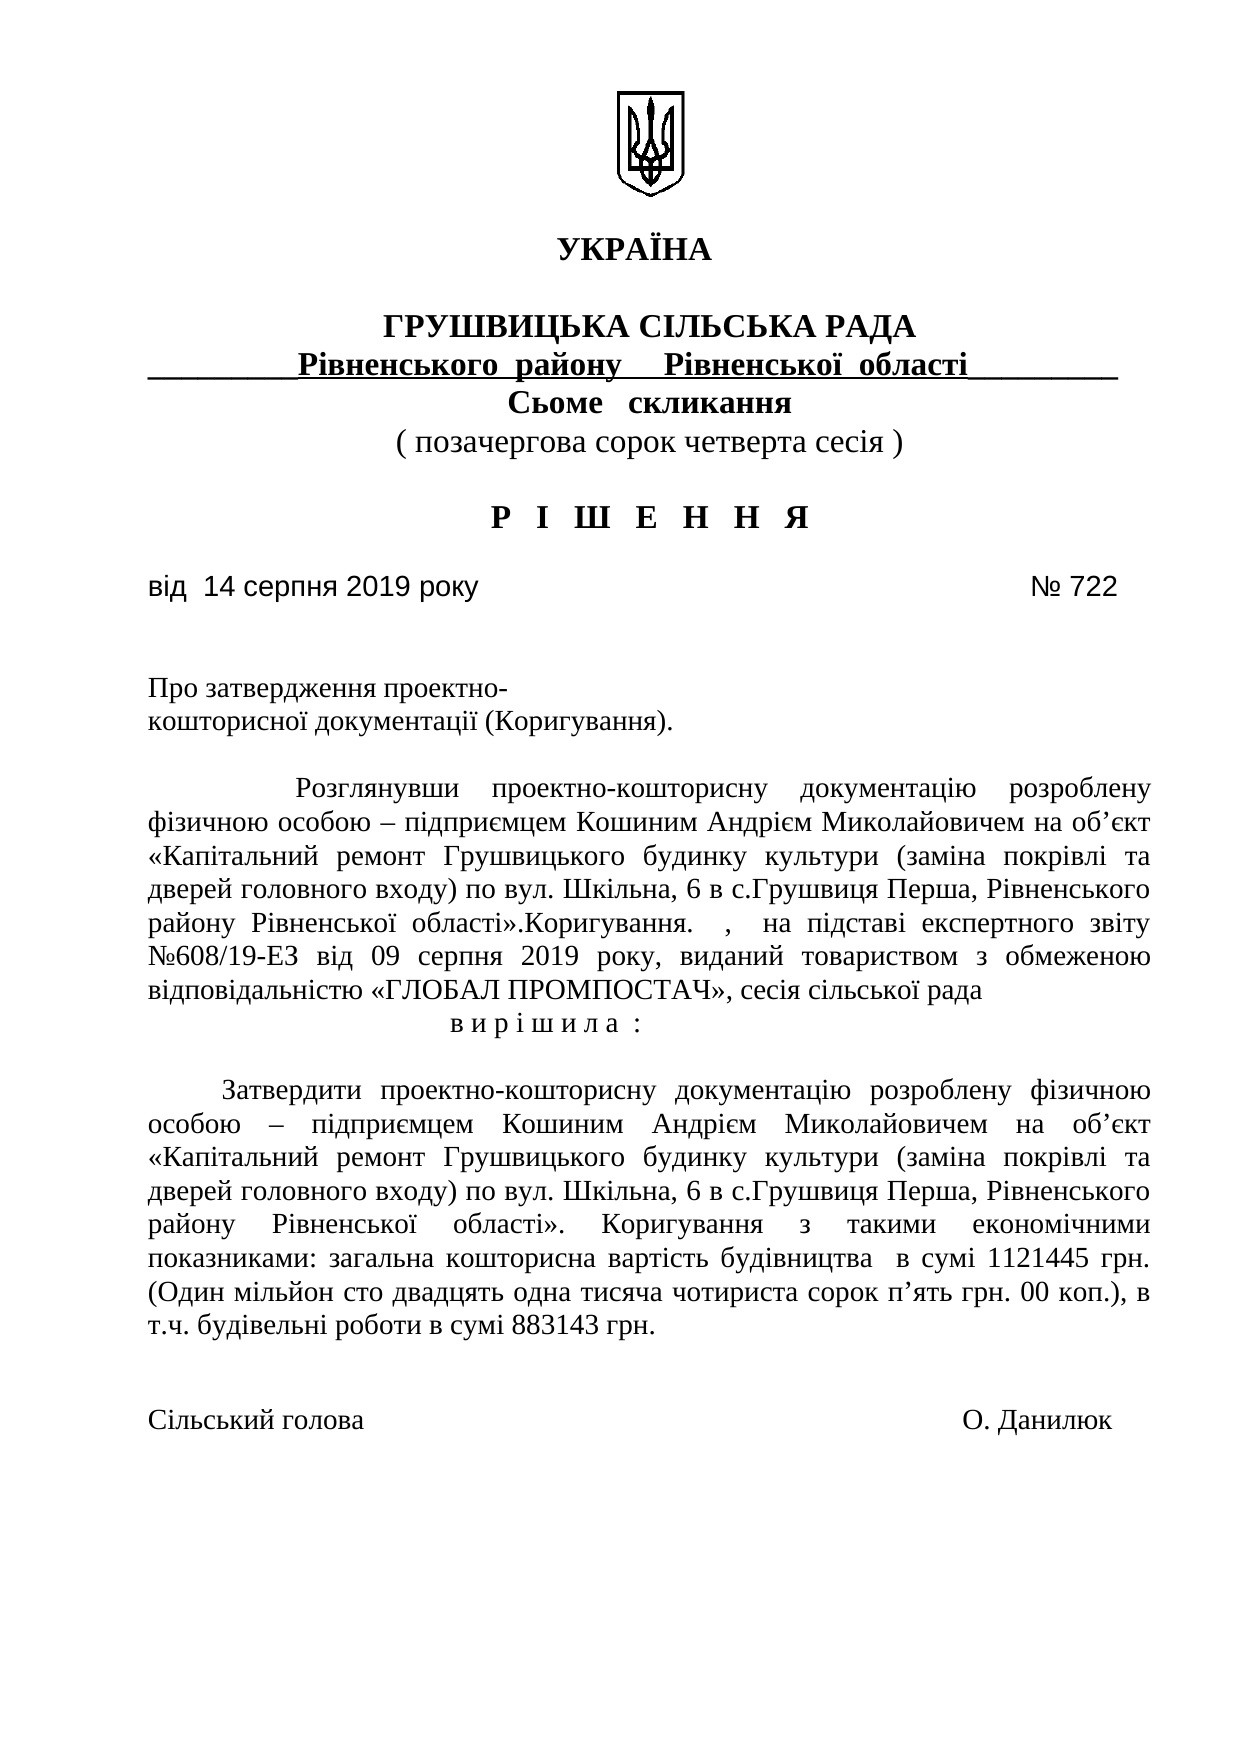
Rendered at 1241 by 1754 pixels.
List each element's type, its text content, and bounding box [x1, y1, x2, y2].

text УКРАЇНА [148, 229, 1152, 267]
text кошторисної документації (Коригування). [148, 703, 1152, 737]
text в и р і ш и л а : [148, 1005, 1152, 1039]
text Сільський голова О. Данилюк [148, 1402, 1152, 1436]
text ГРУШВИЦЬКА СІЛЬСЬКА РАДА [148, 306, 1152, 344]
text Р І Ш Е Н Н Я [148, 497, 1152, 536]
text Про затвердження проектно- [148, 670, 1152, 703]
text _________Рівненського району Рівненської області_________ [148, 344, 1152, 382]
text Сьоме скликання [148, 382, 1152, 421]
text Затвердити проектно-кошторисну документацію розроблену фізичною особою – підприємцем Кошиним Андрієм Миколайовичем на об’єкт «Капітальний ремонт Грушвицького будинку культури (заміна покрівлі та дверей головного входу) по вул. Шкільна, 6 в с.Грушвиця Перша, Рівненського району Рівненської області». Коригування з такими економічними показниками: загальна кошторисна вартість будівництва в сумі 1121445 грн. (Один мільйон сто двадцять одна тисяча чотириста сорок п’ять грн. 00 коп.), в т.ч. будівельні роботи в сумі 883143 грн. [148, 1072, 1152, 1341]
picture [612, 88, 688, 201]
text ( позачергова сорок четверта сесія ) [148, 421, 1152, 459]
text Розглянувши проектно-кошторисну документацію розроблену фізичною особою – підприємцем Кошиним Андрієм Миколайовичем на об’єкт «Капітальний ремонт Грушвицького будинку культури (заміна покрівлі та дверей головного входу) по вул. Шкільна, 6 в с.Грушвиця Перша, Рівненського району Рівненської області».Коригування. , на підставі експертного звіту №608/19-ЕЗ від 09 серпня 2019 року, виданий товариством з обмеженою відповідальністю «ГЛОБАЛ ПРОМПОСТАЧ», сесія сільської рада [148, 771, 1152, 1005]
text від 14 серпня 2019 року № 722 [148, 569, 1152, 603]
